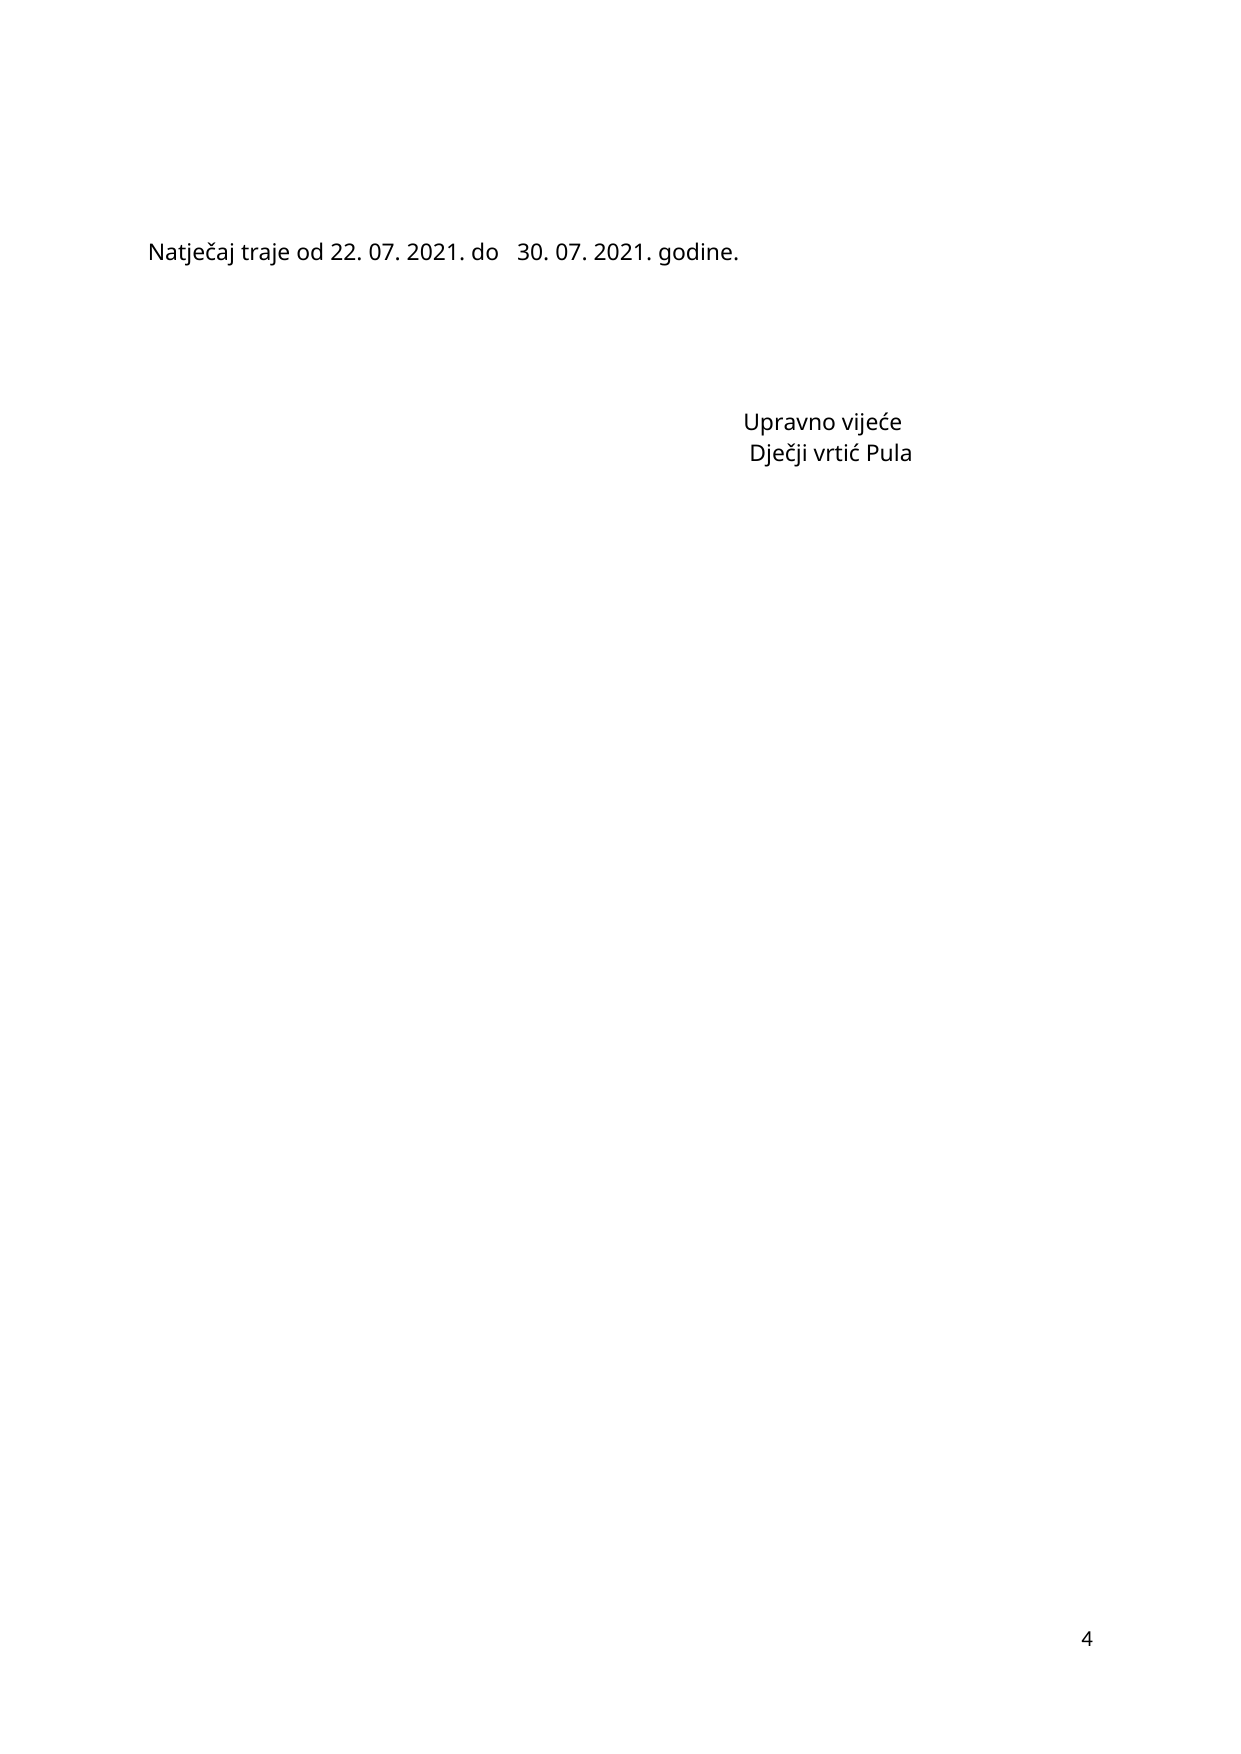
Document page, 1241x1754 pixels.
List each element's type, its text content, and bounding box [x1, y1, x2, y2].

text Natječaj traje od 22. 07. 2021. do 30. 07. 2021. godine. [148, 236, 1093, 267]
text Dječji vrtić Pula [148, 437, 1093, 468]
text Upravno vijeće [148, 406, 1093, 437]
